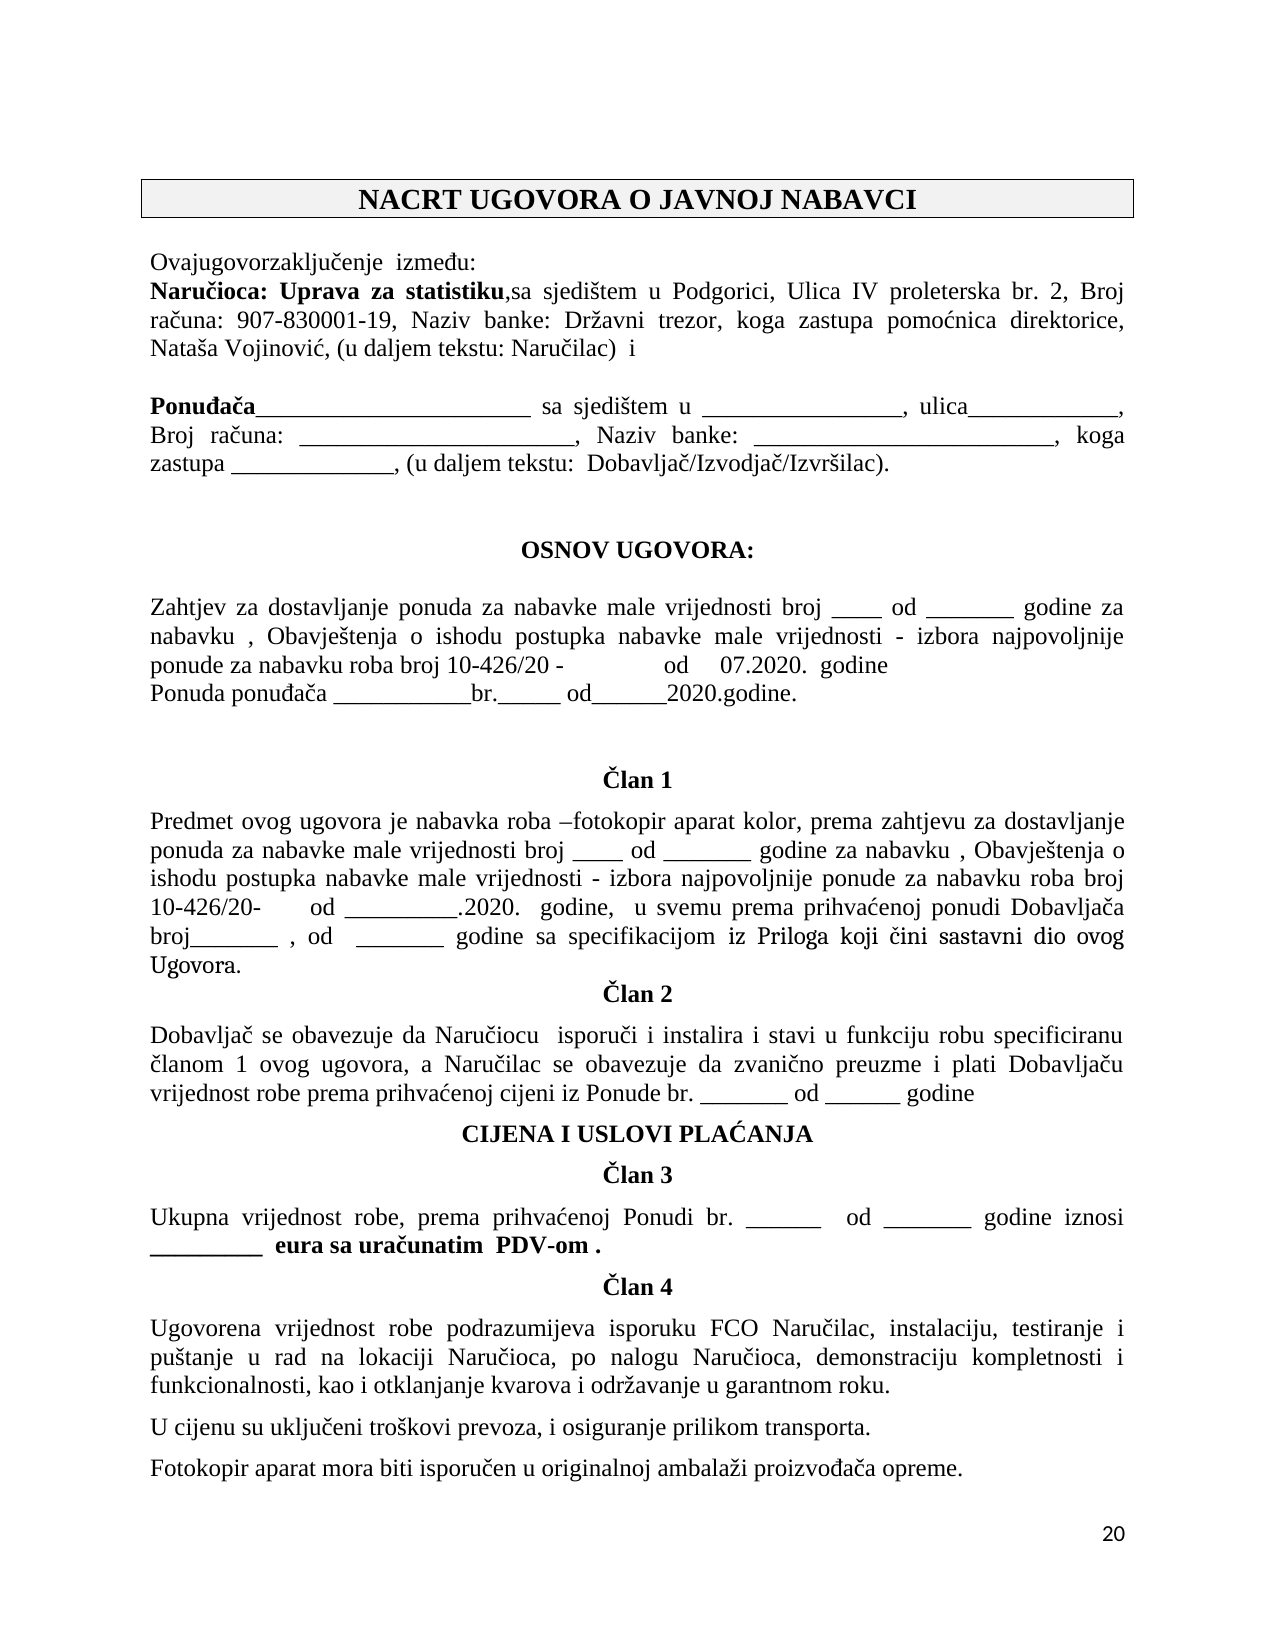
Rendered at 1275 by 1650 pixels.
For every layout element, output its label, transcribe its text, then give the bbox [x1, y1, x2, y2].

text Predmet ovog ugovora je nabavka roba –fotokopir aparat kolor, prema zahtjevu za dostavljanje ponuda za nabavke male vrijednosti broj ____ od _______ godine za nabavku , Obavještenja o ishodu postupka nabavke male vrijednosti - izbora najpovoljnije ponude za nabavku roba broj 10-426/20- od _________.2020. godine, u svemu prema prihvaćenoj ponudi Dobavljača broj_______ , od _______ godine sa specifikacijom iz Priloga koji čini sastavni dio ovog Ugovora. [150, 806, 1125, 979]
text Naručioca: Uprava za statistiku,sa sjedištem u Podgorici, Ulica IV proleterska br. 2, Broj računa: 907-830001-19, Naziv banke: Državni trezor, koga zastupa pomoćnica direktorice, Nataša Vojinović, (u daljem tekstu: Naručilac) i [150, 276, 1125, 362]
text U cijenu su uključeni troškovi prevoza, i osiguranje prilikom transporta. [150, 1412, 1125, 1441]
text Ponuđača______________________ sa sjedištem u ________________, ulica____________, Broj računa: ______________________, Naziv banke: ________________________, koga zastupa _____________, (u daljem tekstu: Dobavljač/Izvodjač/Izvršilac). [150, 391, 1125, 477]
text Član 1 [150, 765, 1125, 793]
text OSNOV UGOVORA: [150, 535, 1125, 563]
text Zahtjev za dostavljanje ponuda za nabavke male vrijednosti broj ____ od _______ godine za nabavku , Obavještenja o ishodu postupka nabavke male vrijednosti - izbora najpovoljnije ponude za nabavku roba broj 10-426/20 - od 07.2020. godine [150, 592, 1125, 678]
text CIJENA I USLOVI PLAĆANJA [150, 1119, 1125, 1148]
text Ponuda ponuđača ___________br._____ od______2020.godine. [150, 678, 1125, 707]
text Član 2 [268, 979, 1007, 1008]
text Dobavljač se obavezuje da Naručiocu isporuči i instalira i stavi u funkciju robu specificiranu članom 1 ovog ugovora, a Naručilac se obavezuje da zvanično preuzme i plati Dobavljaču vrijednost robe prema prihvaćenoj cijeni iz Ponude br. _______ od ______ godine [150, 1021, 1125, 1107]
text Član 4 [268, 1272, 1007, 1301]
text Fotokopir aparat mora biti isporučen u originalnoj ambalaži proizvođača opreme. [150, 1453, 1125, 1482]
text Ovajugovorzaključenje između: [150, 247, 1125, 276]
text Ukupna vrijednost robe, prema prihvaćenoj Ponudi br. ______ od _______ godine iznosi _________ eura sa uračunatim PDV-om . [150, 1202, 1125, 1259]
text Član 3 [268, 1161, 1007, 1189]
text Ugovorena vrijednost robe podrazumijeva isporuku FCO Naručilac, instalaciju, testiranje i puštanje u rad na lokaciji Naručioca, po nalogu Naručioca, demonstraciju kompletnosti i funkcionalnosti, kao i otklanjanje kvarova i održavanje u garantnom roku. [150, 1313, 1125, 1399]
text NACRT UGOVORA O JAVNOJ NABAVCI [142, 180, 1133, 217]
